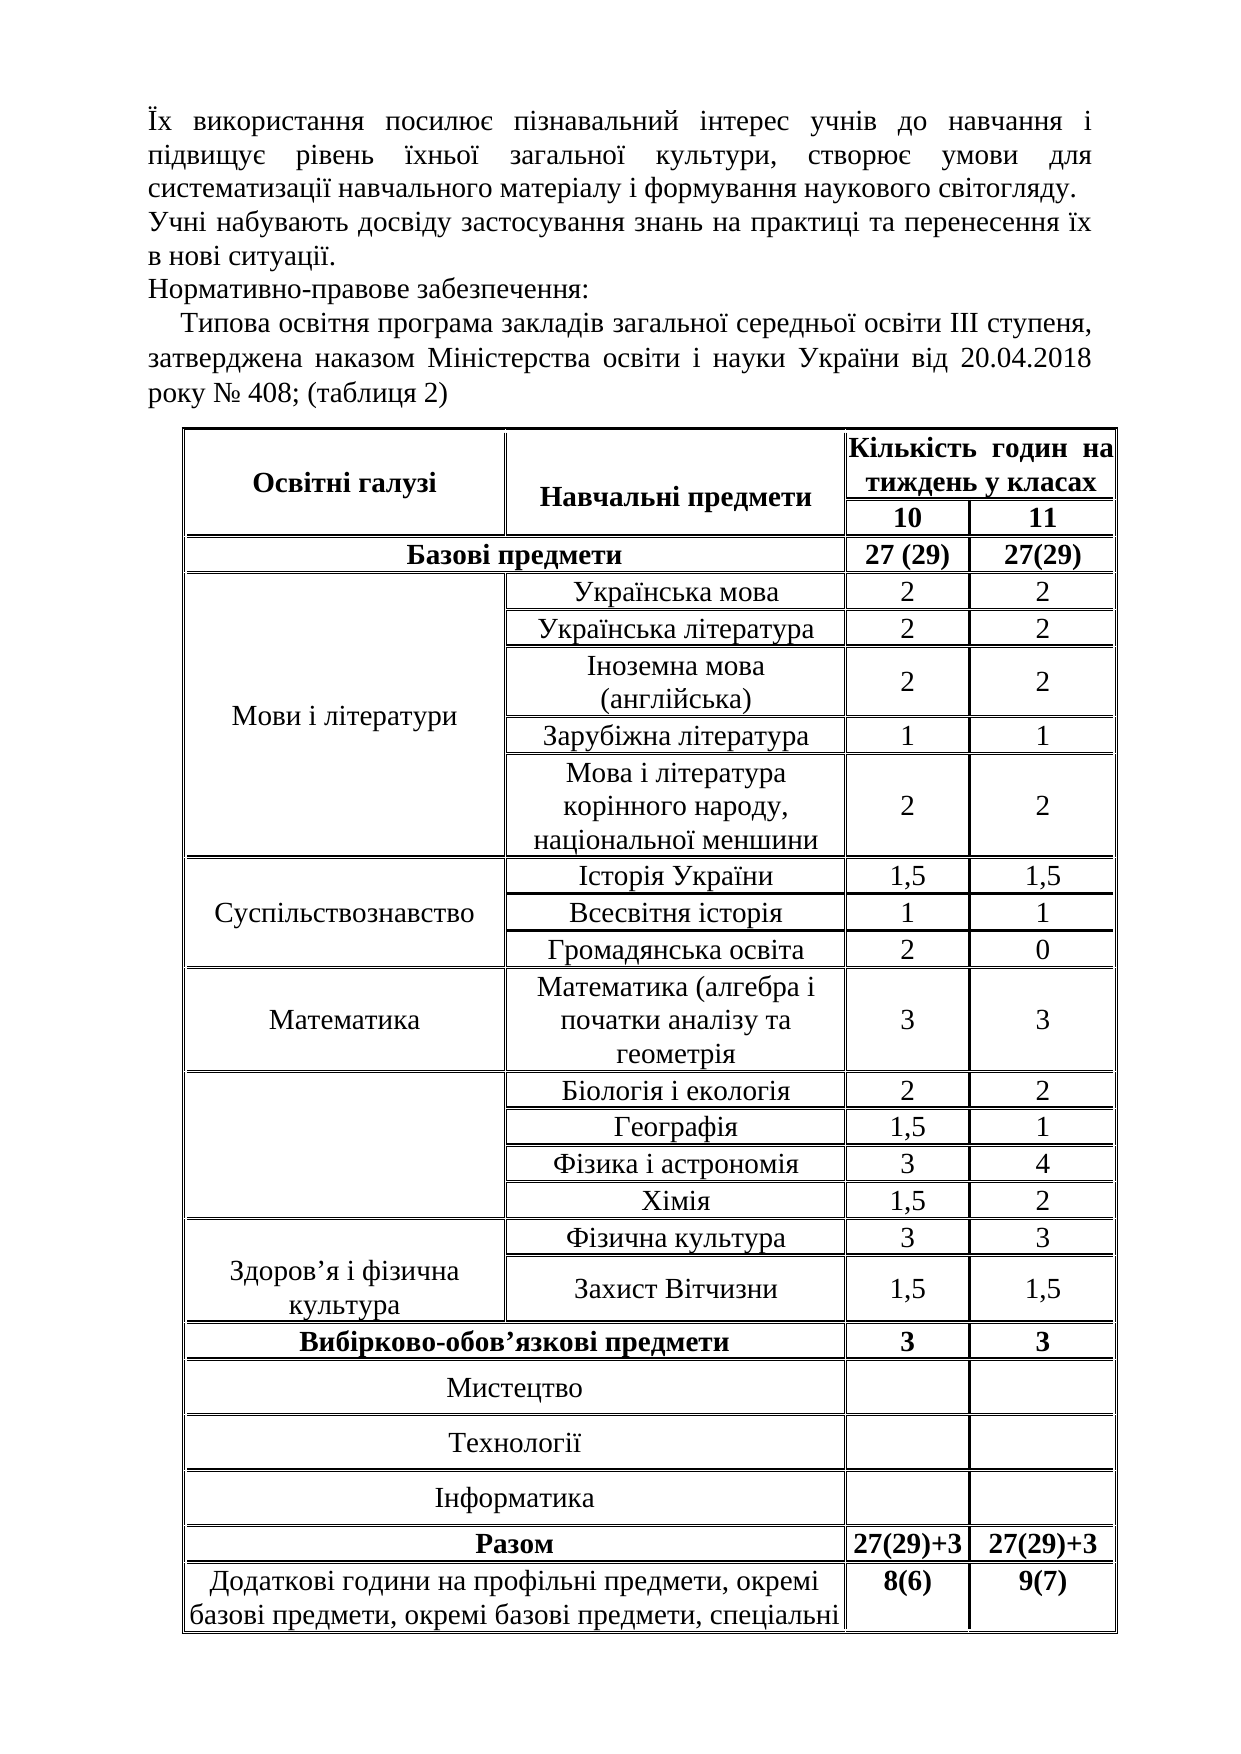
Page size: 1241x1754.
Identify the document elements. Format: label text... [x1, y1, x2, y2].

text Їх використання посилює пізнавальний інтерес учнів до навчання і підвищує рівень їхньої загальної культури, створює умови для систематизації навчального матеріалу і формування наукового світогляду. [148, 103, 1093, 204]
text Нормативно-правове забезпечення: [148, 271, 1093, 305]
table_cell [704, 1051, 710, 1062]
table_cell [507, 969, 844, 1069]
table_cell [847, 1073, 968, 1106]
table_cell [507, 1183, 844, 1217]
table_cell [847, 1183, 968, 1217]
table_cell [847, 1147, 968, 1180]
text Учні набувають досвіду застосування знань на практиці та перенесення їх в нові ситуації. [148, 204, 1093, 271]
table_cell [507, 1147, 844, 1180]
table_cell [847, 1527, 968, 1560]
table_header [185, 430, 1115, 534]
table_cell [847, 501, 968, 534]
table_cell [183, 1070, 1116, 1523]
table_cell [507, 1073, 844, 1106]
text Типова освітня програма закладів загальної середньої освіти ІІІ ступеня, затверджена наказом Міністерства освіти і науки України від 20.04.2018 року № 408; (таблиця 2) [148, 305, 1093, 409]
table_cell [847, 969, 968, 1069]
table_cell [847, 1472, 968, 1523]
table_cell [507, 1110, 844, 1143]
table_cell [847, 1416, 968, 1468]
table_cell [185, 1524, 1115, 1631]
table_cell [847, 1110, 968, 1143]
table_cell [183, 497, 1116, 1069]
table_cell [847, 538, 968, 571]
